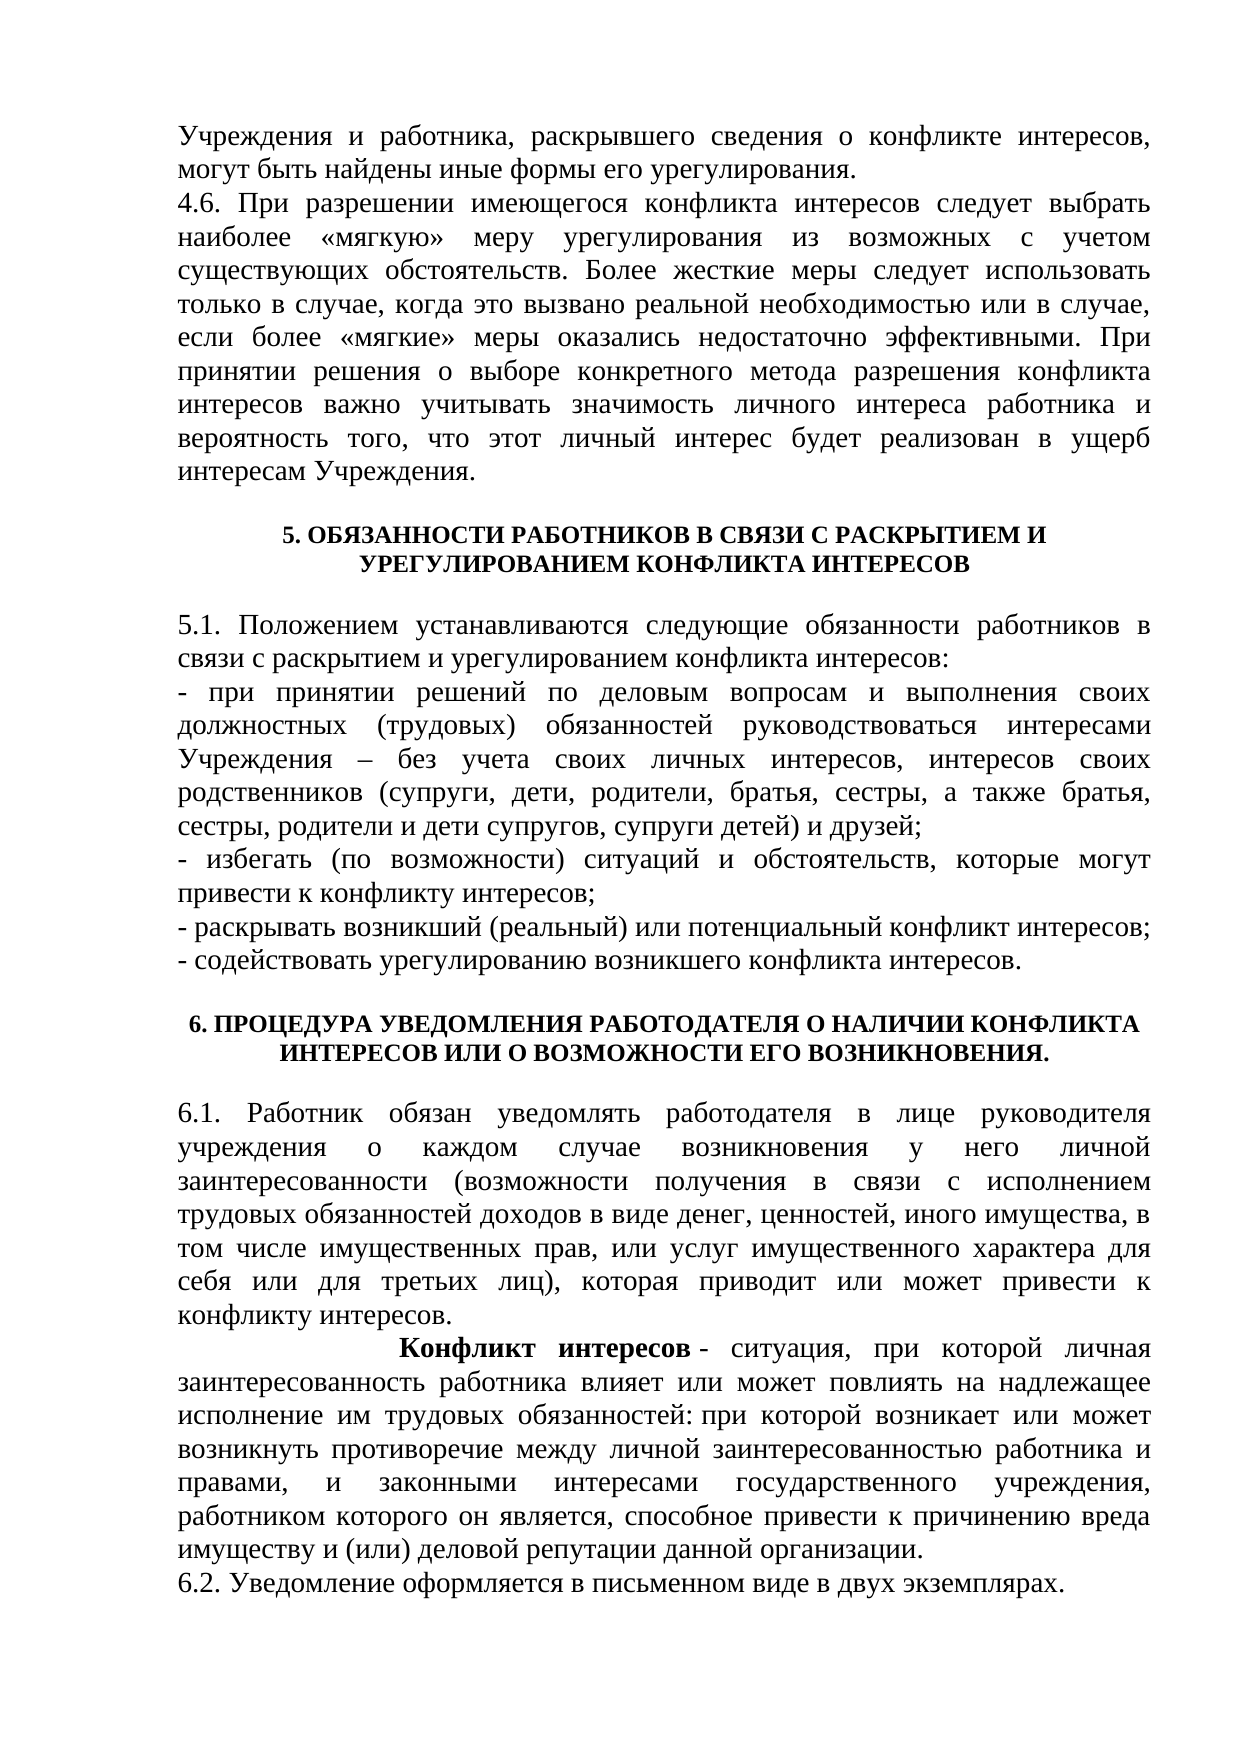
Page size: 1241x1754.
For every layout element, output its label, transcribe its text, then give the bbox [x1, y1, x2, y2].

text 6.2. Уведомление оформляется в письменном виде в двух экземплярах. [177, 1565, 1152, 1599]
text 6.1. Работник обязан уведомлять работодателя в лице руководителя учреждения о каждом случае возникновения у него личной заинтересованности (возможности получения в связи с исполнением трудовых обязанностей доходов в виде денег, ценностей, иного имущества, в том числе имущественных прав, или услуг имущественного характера для себя или для третьих лиц), которая приводит или может привести к конфликту интересов. [177, 1096, 1152, 1330]
text 6. ПРОЦЕДУРА УВЕДОМЛЕНИЯ РАБОТОДАТЕЛЯ О НАЛИЧИИ КОНФЛИКТА ИНТЕРЕСОВ ИЛИ О ВОЗМОЖНОСТИ ЕГО ВОЗНИКНОВЕНИЯ. [177, 1009, 1152, 1067]
text - содействовать урегулированию возникшего конфликта интересов. [177, 942, 1152, 976]
text - избегать (по возможности) ситуаций и обстоятельств, которые могут привести к конфликту интересов; [177, 842, 1152, 909]
text 5.1. Положением устанавливаются следующие обязанности работников в связи с раскрытием и урегулированием конфликта интересов: [177, 607, 1152, 674]
text - раскрывать возникший (реальный) или потенциальный конфликт интересов; [177, 909, 1152, 942]
text - при принятии решений по деловым вопросам и выполнения своих должностных (трудовых) обязанностей руководствоваться интересами Учреждения – без учета своих личных интересов, интересов своих родственников (супруги, дети, родители, братья, сестры, а также братья, сестры, родители и дети супругов, супруги детей) и друзей; [177, 674, 1152, 842]
text Конфликт интересов - ситуация, при которой личная заинтересованность работника влияет или может повлиять на надлежащее исполнение им трудовых обязанностей: при которой возникает или может возникнуть противоречие между личной заинтересованностью работника и правами, и законными интересами государственного учреждения, работником которого он является, способное привести к причинению вреда имуществу и (или) деловой репутации данной организации. [177, 1330, 1152, 1565]
text 4.6. При разрешении имеющегося конфликта интересов следует выбрать наиболее «мягкую» меру урегулирования из возможных с учетом существующих обстоятельств. Более жесткие меры следует использовать только в случае, когда это вызвано реальной необходимостью или в случае, если более «мягкие» меры оказались недостаточно эффективными. При принятии решения о выборе конкретного метода разрешения конфликта интересов важно учитывать значимость личного интереса работника и вероятность того, что этот личный интерес будет реализован в ущерб интересам Учреждения. [177, 185, 1152, 487]
text 5. ОБЯЗАННОСТИ РАБОТНИКОВ В СВЯЗИ С РАСКРЫТИЕМ И УРЕГУЛИРОВАНИЕМ КОНФЛИКТА ИНТЕРЕСОВ [177, 521, 1152, 578]
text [177, 118, 1152, 185]
